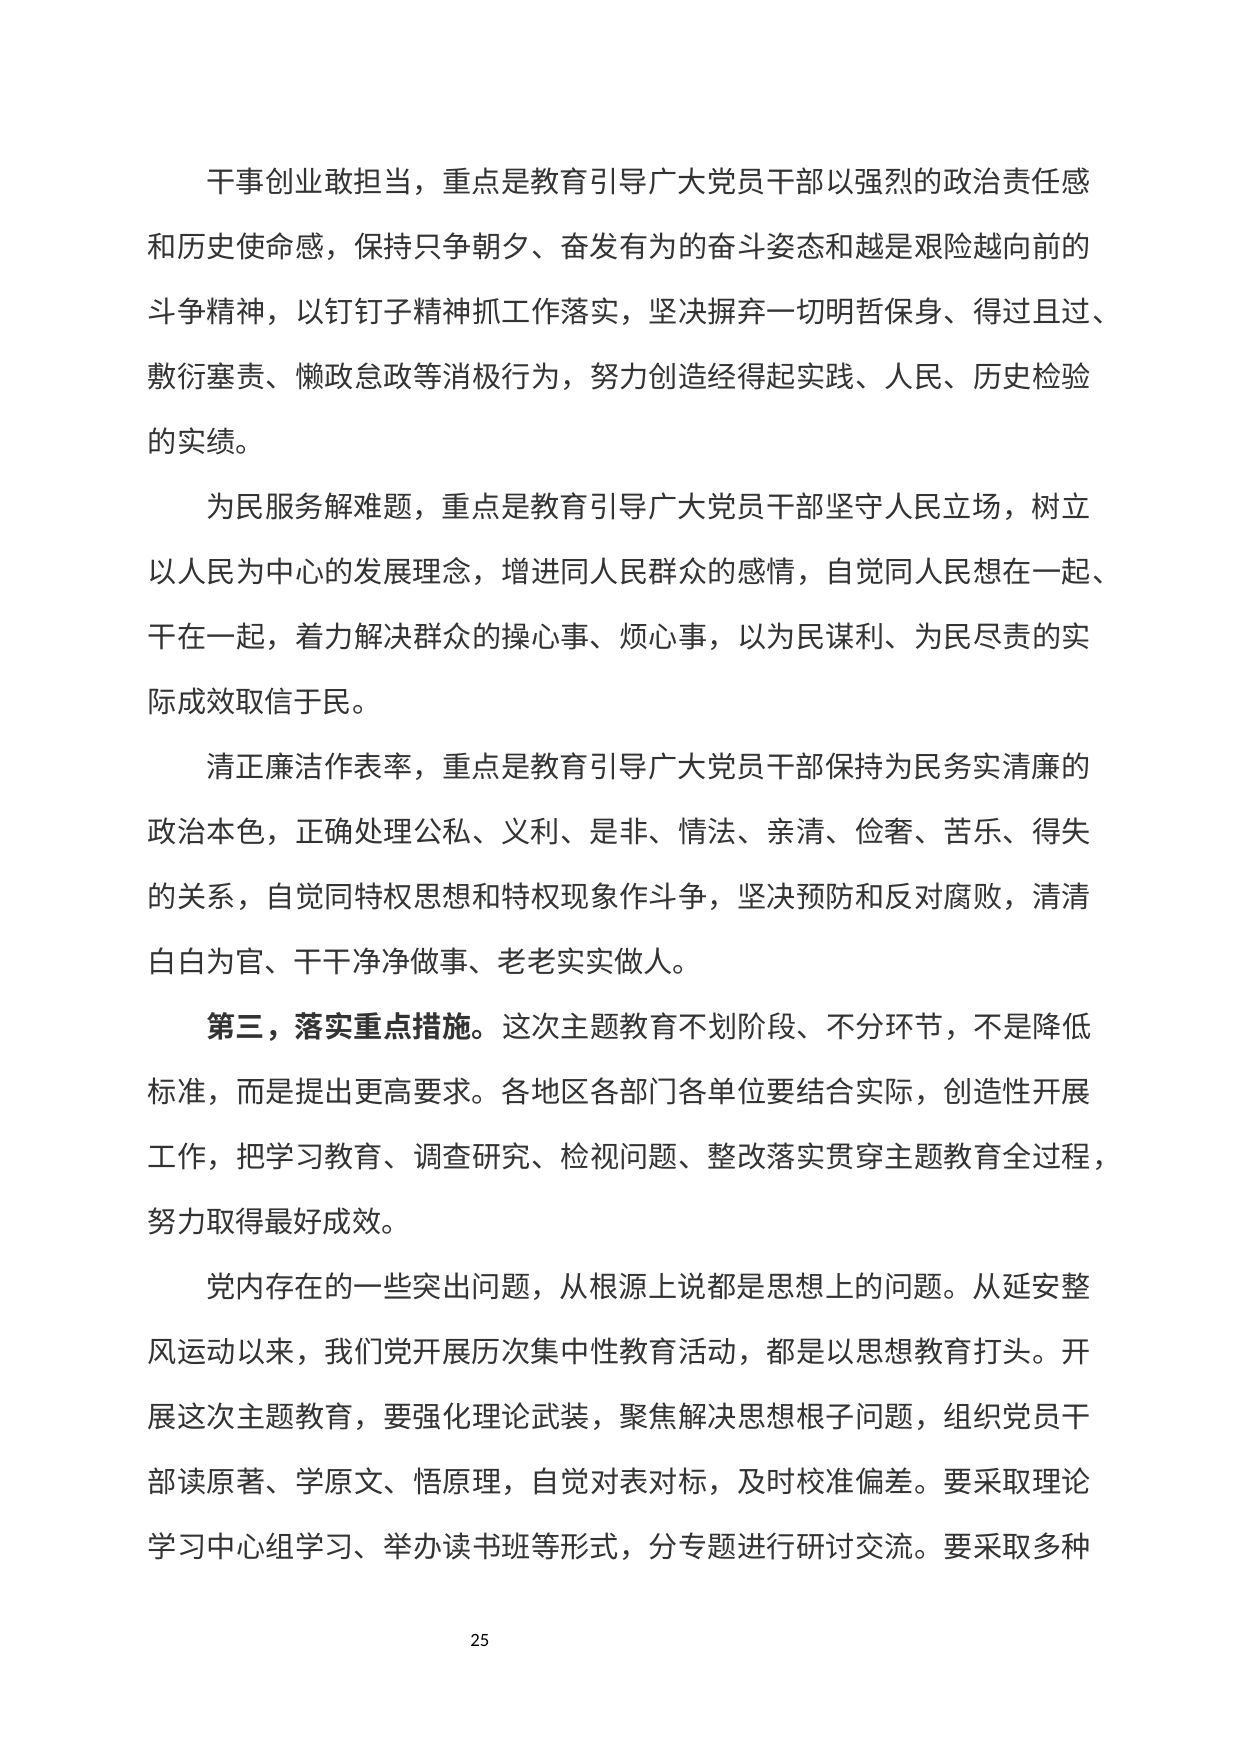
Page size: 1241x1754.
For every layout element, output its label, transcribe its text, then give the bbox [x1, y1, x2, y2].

text 干事创业敢担当，重点是教育引导广大党员干部以强烈的政治责任感和历史使命感，保持只争朝夕、奋发有为的奋斗姿态和越是艰险越向前的斗争精神，以钉钉子精神抓工作落实，坚决摒弃一切明哲保身、得过且过、敷衍塞责、懒政怠政等消极行为，努力创造经得起实践、人民、历史检验的实绩。 [148, 148, 1093, 473]
text 为民服务解难题，重点是教育引导广大党员干部坚守人民立场，树立以人民为中心的发展理念，增进同人民群众的感情，自觉同人民想在一起、干在一起，着力解决群众的操心事、烦心事，以为民谋利、为民尽责的实际成效取信于民。 [148, 473, 1093, 733]
text 第三，落实重点措施。这次主题教育不划阶段、不分环节，不是降低标准，而是提出更高要求。各地区各部门各单位要结合实际，创造性开展工作，把学习教育、调查研究、检视问题、整改落实贯穿主题教育全过程，努力取得最好成效。 [148, 993, 1093, 1253]
text 清正廉洁作表率，重点是教育引导广大党员干部保持为民务实清廉的政治本色，正确处理公私、义利、是非、情法、亲清、俭奢、苦乐、得失的关系，自觉同特权思想和特权现象作斗争，坚决预防和反对腐败，清清白白为官、干干净净做事、老老实实做人。 [148, 733, 1093, 993]
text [148, 1253, 1093, 1578]
